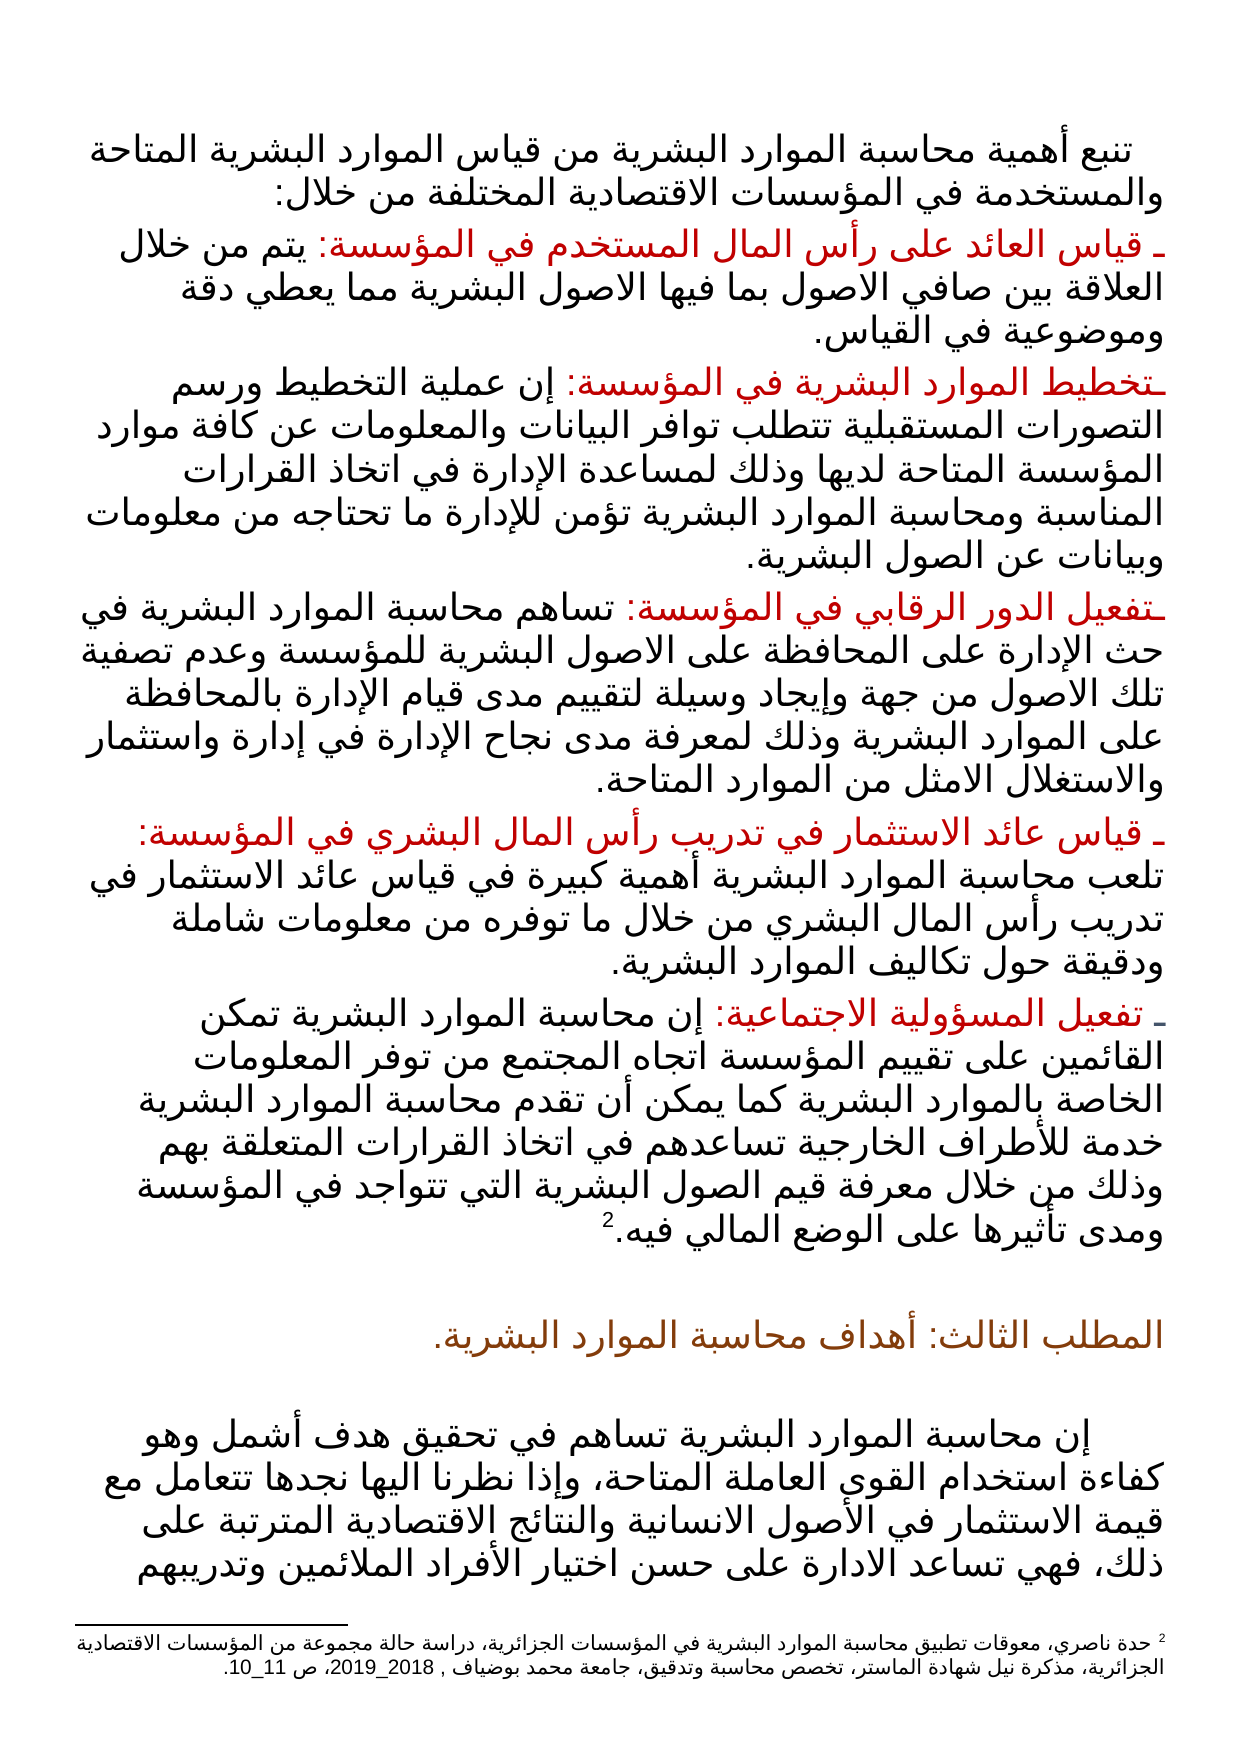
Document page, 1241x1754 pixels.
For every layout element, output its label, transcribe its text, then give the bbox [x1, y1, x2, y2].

text ـتخطيط الموارد البشرية في المؤسسة: إن عملية التخطيط ورسم التصورات المستقبلية تتطلب توافر البيانات والمعلومات عن كافة موارد المؤسسة المتاحة لديها وذلك لمساعدة الإدارة في اتخاذ القرارات المناسبة ومحاسبة الموارد البشرية تؤمن للإدارة ما تحتاجه من معلومات وبيانات عن الصول البشرية. [75, 361, 1165, 576]
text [75, 1412, 1165, 1584]
text المطلب الثالث: أهداف محاسبة الموارد البشرية. [75, 1314, 1165, 1357]
text ـ قياس العائد على رأس المال المستخدم في المؤسسة: يتم من خلال العلاقة بين صافي الاصول بما فيها الاصول البشرية مما يعطي دقة وموضوعية في القياس. [75, 222, 1165, 352]
text تنبع أهمية محاسبة الموارد البشرية من قياس الموارد البشرية المتاحة والمستخدمة في المؤسسات الاقتصادية المختلفة من خلال: [75, 127, 1165, 213]
text ـ تفعيل المسؤولية الاجتماعية: إن محاسبة الموارد البشرية تمكن القائمين على تقييم المؤسسة اتجاه المجتمع من توفر المعلومات الخاصة بالموارد البشرية كما يمكن أن تقدم محاسبة الموارد البشرية خدمة للأطراف الخارجية تساعدهم في اتخاذ القرارات المتعلقة بهم وذلك من خلال معرفة قيم الصول البشرية التي تتواجد في المؤسسة ومدى تأثيرها على الوضع المالي فيه. [75, 991, 1165, 1250]
text ـ قياس عائد الاستثمار في تدريب رأس المال البشري في المؤسسة: تلعب محاسبة الموارد البشرية أهمية كبيرة في قياس عائد الاستثمار في تدريب رأس المال البشري من خلال ما توفره من معلومات شاملة ودقيقة حول تكاليف الموارد البشرية. [75, 810, 1165, 982]
text ـتفعيل الدور الرقابي في المؤسسة: تساهم محاسبة الموارد البشرية في حث الإدارة على المحافظة على الاصول البشرية للمؤسسة وعدم تصفية تلك الاصول من جهة وإيجاد وسيلة لتقييم مدى قيام الإدارة بالمحافظة على الموارد البشرية وذلك لمعرفة مدى نجاح الإدارة في إدارة واستثمار والاستغلال الامثل من الموارد المتاحة. [75, 585, 1165, 801]
